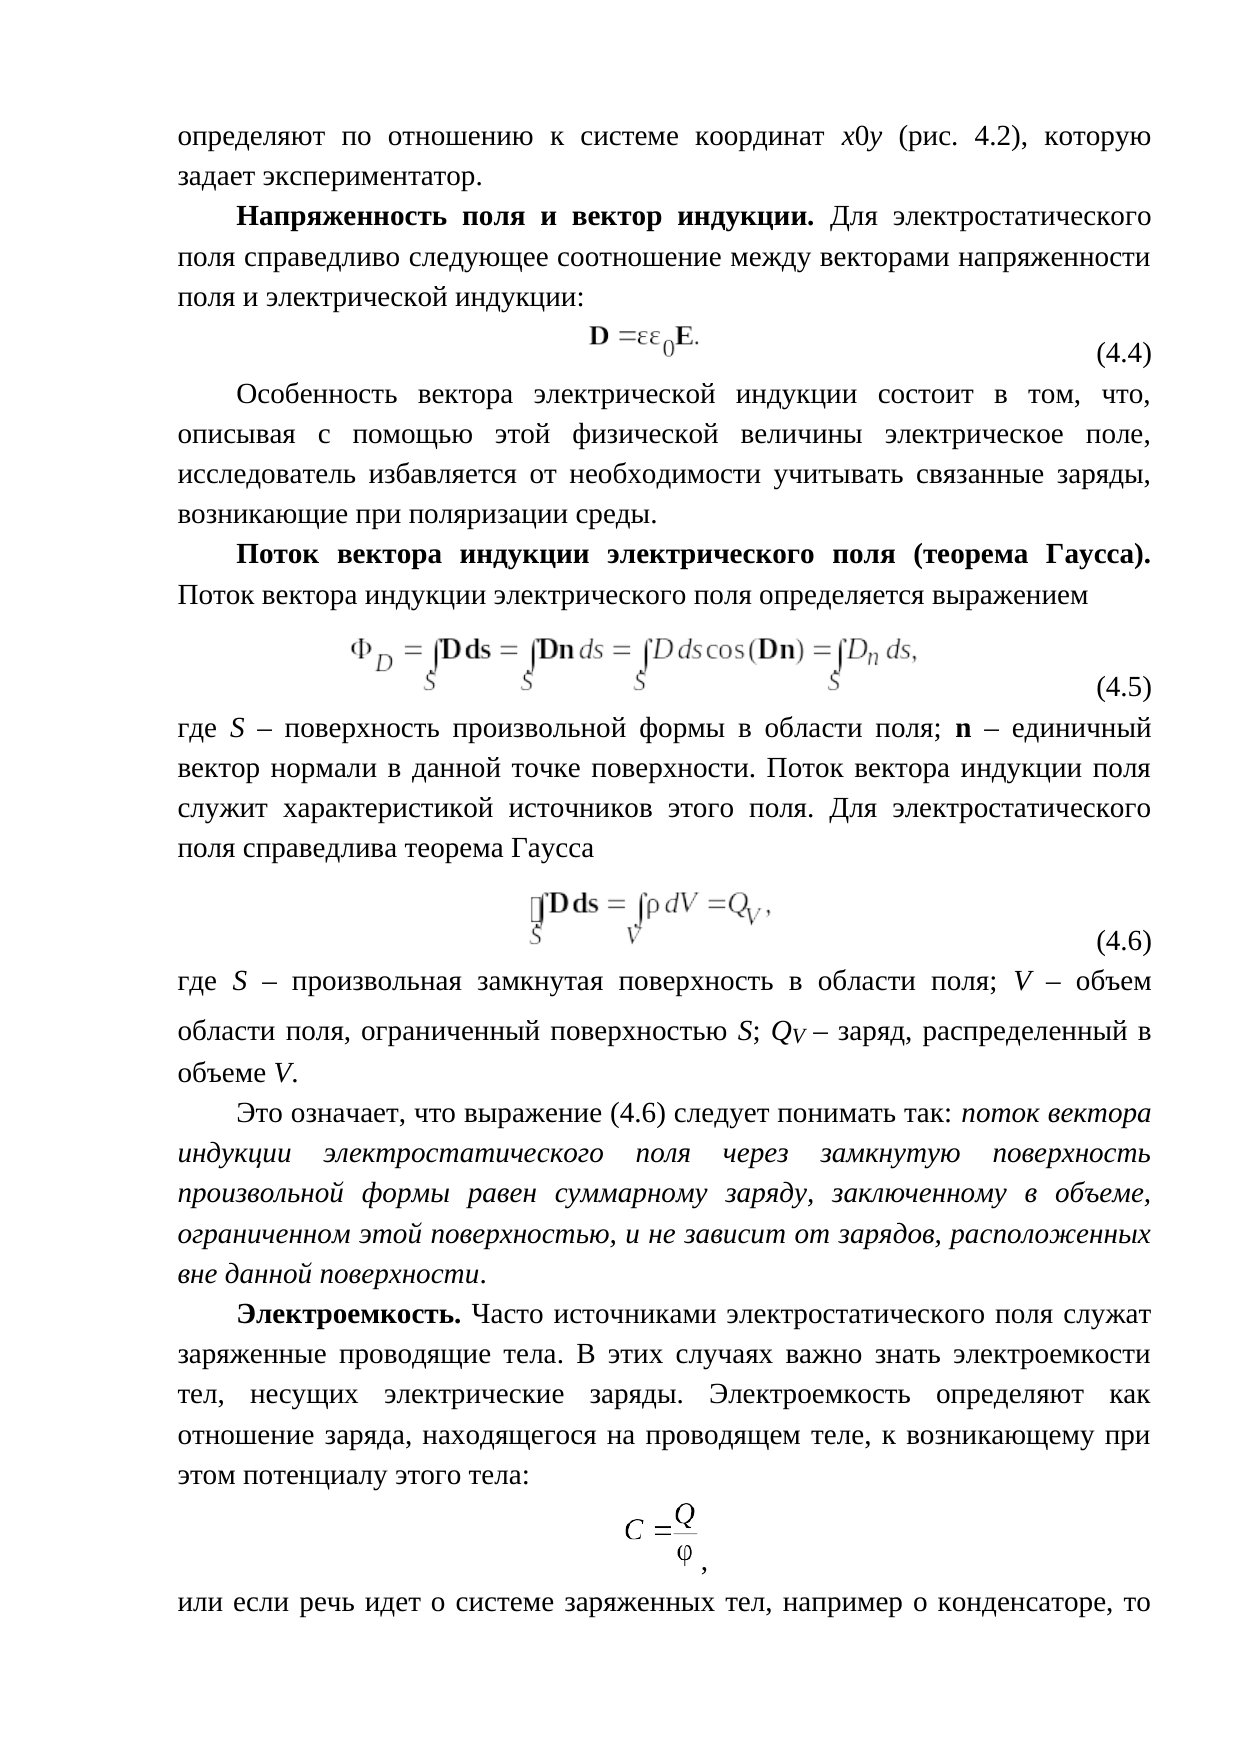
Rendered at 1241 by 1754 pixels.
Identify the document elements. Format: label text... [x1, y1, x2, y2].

text Электроемкость. Часто источниками электростатического поля служат заряженные проводящие тела. В этих случаях важно знать электроемкости тел, несущих электрические заряды. Электроемкость определяют как отношение заряда, находящегося на проводящем теле, к возникающему при этом потенциалу этого тела: [177, 1296, 1152, 1491]
text где S – поверхность произвольной формы в области поля; n – единичный вектор нормали в данной точке поверхности. Поток вектора индукции поля служит характеристикой источников этого поля. Для электростатического поля справедлива теорема Гаусса [177, 710, 1152, 864]
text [177, 118, 1152, 192]
text Напряженность поля и вектор индукции. Для электростатического поля справедливо следующее соотношение между векторами напряженности поля и электрической индукции: [177, 198, 1152, 312]
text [177, 1584, 1152, 1617]
text Особенность вектора электрической индукции состоит в том, что, описывая с помощью этой физической величины электрическое поле, исследователь избавляется от необходимости учитывать связанные заряды, возникающие при поляризации среды. [177, 376, 1152, 530]
text где S – произвольная замкнутая поверхность в области поля; V – объем области поля, ограниченный поверхностью S; QV – заряд, распределенный в объеме V. [177, 963, 1152, 1088]
text Это означает, что выражение (4.6) следует понимать так: поток вектора индукции электростатического поля через замкнутую поверхность произвольной формы равен суммарному заряду, заключенному в объеме, ограниченном этой поверхностью, и не зависит от зарядов, расположенных вне данной поверхности. [177, 1095, 1152, 1289]
text (4.5) [177, 629, 1152, 703]
text (4.4) [177, 319, 1152, 369]
text (4.6) [177, 883, 1152, 956]
text , [177, 1497, 1152, 1577]
text Поток вектора индукции электрического поля (теорема Гаусса). Поток вектора индукции электрического поля определяется выражением [177, 537, 1152, 610]
